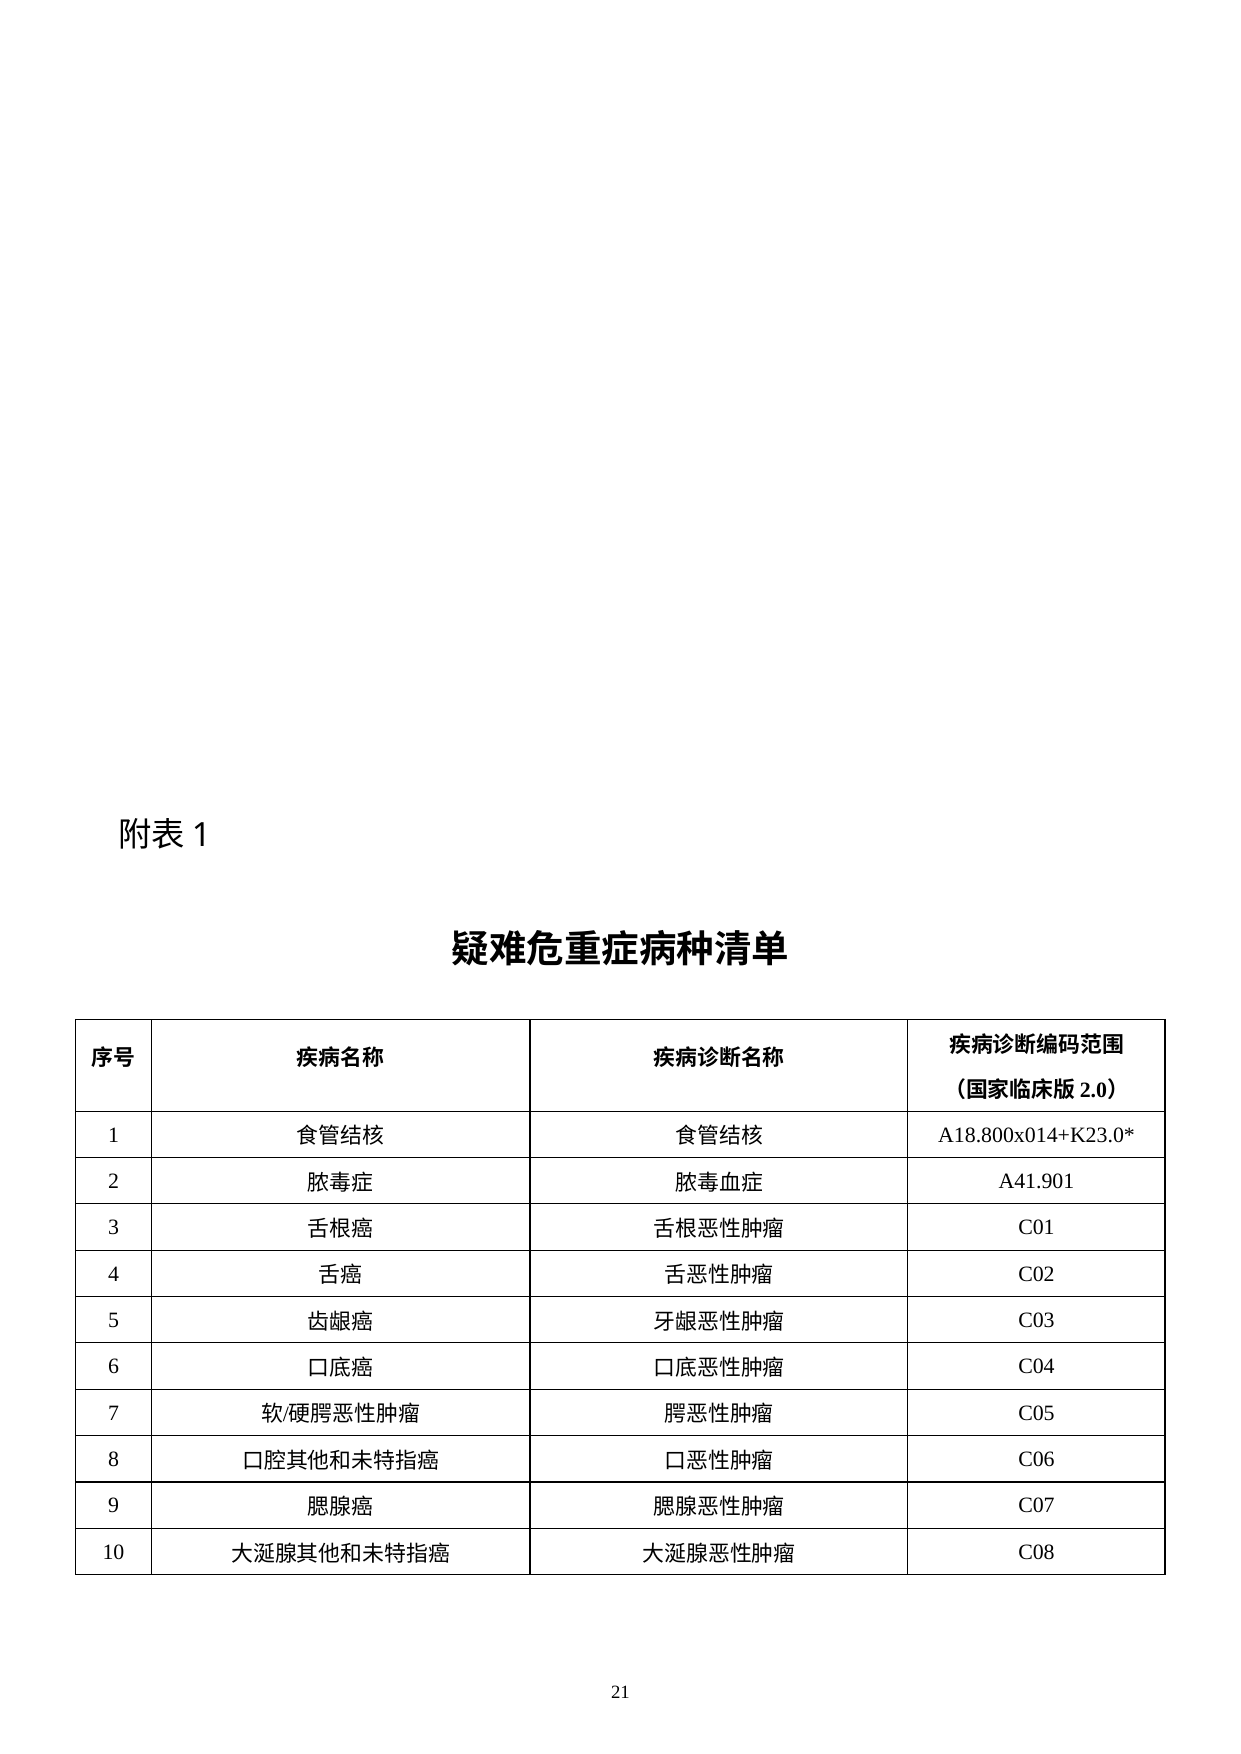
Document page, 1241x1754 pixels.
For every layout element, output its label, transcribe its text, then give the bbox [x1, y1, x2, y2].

table_cell 腮腺癌 [152, 1483, 529, 1528]
table_cell 食管结核 [531, 1112, 907, 1157]
table_cell 口恶性肿瘤 [531, 1436, 907, 1481]
table_cell 舌根恶性肿瘤 [531, 1204, 907, 1249]
table_cell 1 [76, 1112, 151, 1157]
table_cell 大涎腺其他和未特指癌 [152, 1529, 529, 1574]
table_cell 口腔其他和未特指癌 [152, 1436, 529, 1481]
table_cell C05 [908, 1390, 1164, 1435]
table_cell 腭恶性肿瘤 [531, 1390, 907, 1435]
table_header 序号 [76, 1020, 151, 1111]
table_cell 10 [76, 1529, 151, 1574]
table_cell C08 [908, 1529, 1164, 1574]
text 疑难危重症病种清单 [162, 901, 1078, 992]
table_header 疾病名称 [152, 1020, 529, 1111]
table_cell 口底恶性肿瘤 [531, 1343, 907, 1389]
table_header 疾病诊断名称 [531, 1020, 907, 1111]
table_cell 2 [76, 1158, 151, 1203]
table_cell 腮腺恶性肿瘤 [531, 1483, 907, 1528]
table_cell A41.901 [908, 1158, 1164, 1203]
table_cell 食管结核 [152, 1112, 529, 1157]
table_cell 舌恶性肿瘤 [531, 1251, 907, 1296]
table_cell C07 [908, 1483, 1164, 1528]
table_cell 脓毒症 [152, 1158, 529, 1203]
table_cell 口底癌 [152, 1343, 529, 1389]
table_cell 大涎腺恶性肿瘤 [531, 1529, 907, 1574]
table_cell 7 [76, 1390, 151, 1435]
table_cell C04 [908, 1343, 1164, 1389]
table_header 疾病诊断编码范围 （国家临床版2.0） [908, 1020, 1164, 1111]
table_cell C02 [908, 1251, 1164, 1296]
table_cell 牙龈恶性肿瘤 [531, 1297, 907, 1342]
table_cell C01 [908, 1204, 1164, 1249]
table_cell A18.800x014+K23.0* [908, 1112, 1164, 1157]
table_cell 舌根癌 [152, 1204, 529, 1249]
table_cell 8 [76, 1436, 151, 1481]
table_cell C03 [908, 1297, 1164, 1342]
table_cell 软/硬腭恶性肿瘤 [152, 1390, 529, 1435]
text 附表1 [118, 786, 1078, 877]
table_cell C06 [908, 1436, 1164, 1481]
table_cell 齿龈癌 [152, 1297, 529, 1342]
table_cell 6 [76, 1343, 151, 1389]
table_cell 5 [76, 1297, 151, 1342]
table_cell 舌癌 [152, 1251, 529, 1296]
table_cell 脓毒血症 [531, 1158, 907, 1203]
table_cell 3 [76, 1204, 151, 1249]
table_cell 4 [76, 1251, 151, 1296]
table_cell 9 [76, 1483, 151, 1528]
